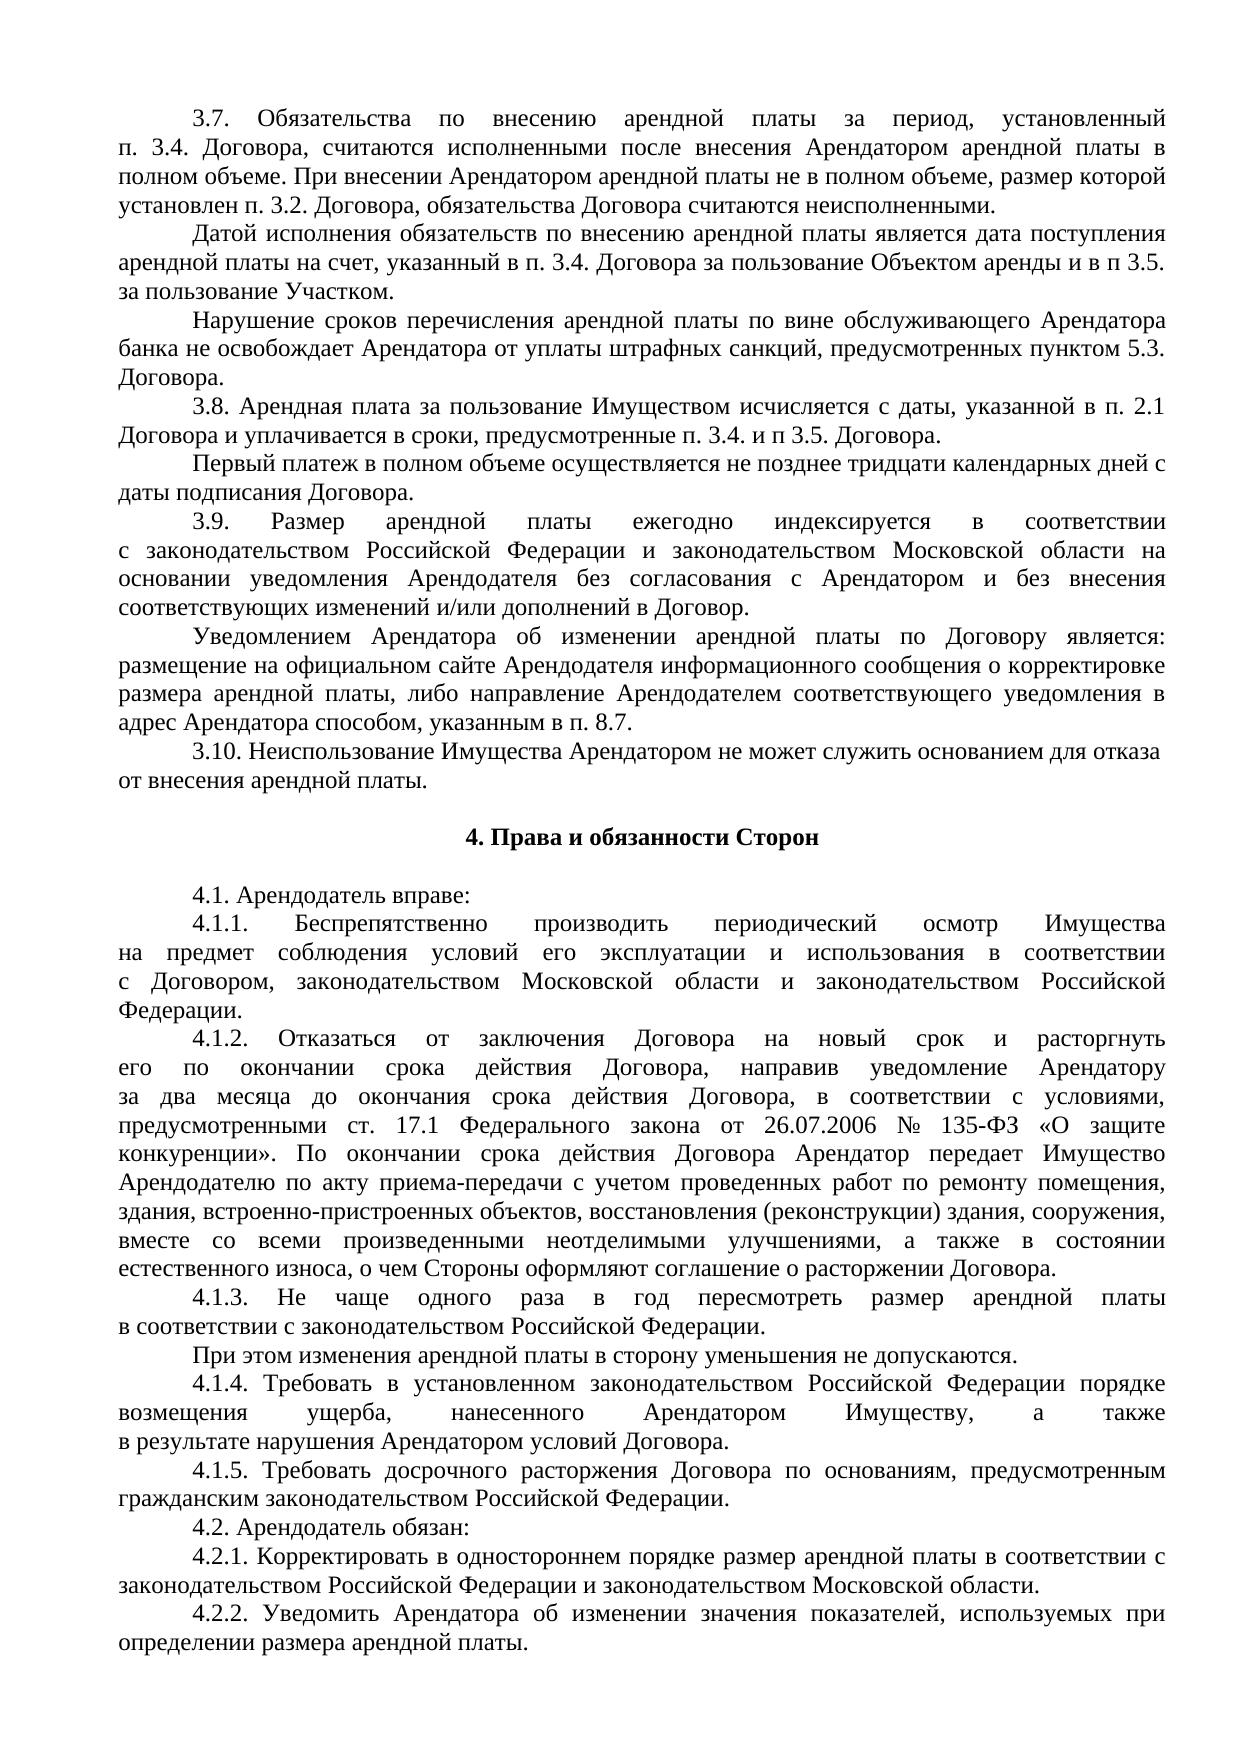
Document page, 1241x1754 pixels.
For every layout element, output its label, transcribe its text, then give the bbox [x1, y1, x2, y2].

text Первый платеж в полном объеме осуществляется не позднее тридцати календарных дней с даты подписания Договора. [118, 448, 1167, 506]
text Датой исполнения обязательств по внесению арендной платы является дата поступления арендной платы на счет, указанный в п. 3.4. Договора за пользование Объектом аренды и в п 3.5. за пользование Участком. [118, 218, 1167, 305]
text 4.1.3. Не чаще одного раза в год пересмотреть размер арендной платы в соответствии с законодательством Российской Федерации. [118, 1282, 1167, 1340]
text При этом изменения арендной платы в сторону уменьшения не допускаются. [118, 1340, 1167, 1368]
text 4.1. Арендодатель вправе: [118, 880, 1167, 908]
text 4.2.2. Уведомить Арендатора об изменении значения показателей, используемых при определении размера арендной платы. [118, 1598, 1167, 1656]
text 4.2. Арендодатель обязан: [118, 1512, 1167, 1541]
text 3.8. Арендная плата за пользование Имуществом исчисляется с даты, указанной в п. 2.1 Договора и уплачивается в сроки, предусмотренные п. 3.4. и п 3.5. Договора. [118, 391, 1167, 448]
text Нарушение сроков перечисления арендной платы по вине обслуживающего Арендатора банка не освобождает Арендатора от уплаты штрафных санкций, предусмотренных пунктом 5.3. Договора. [118, 305, 1167, 391]
text Уведомлением Арендатора об изменении арендной платы по Договору является: размещение на официальном сайте Арендодателя информационного сообщения о корректировке размера арендной платы, либо направление Арендодателем соответствующего уведомления в адрес Арендатора способом, указанным в п. 8.7. [118, 621, 1167, 736]
text 3.10. Неиспользование Имущества Арендатором не может служить основанием для отказа от внесения арендной платы. [118, 736, 1167, 793]
text 4.1.1. Беспрепятственно производить периодический осмотр Имущества на предмет соблюдения условий его эксплуатации и использования в соответствии с Договором, законодательством Московской области и законодательством Российской Федерации. [118, 908, 1167, 1023]
text 4.1.4. Требовать в установленном законодательством Российской Федерации порядке возмещения ущерба, нанесенного Арендатором Имуществу, а также в результате нарушения Арендатором условий Договора. [118, 1368, 1167, 1455]
text 3.9. Размер арендной платы ежегодно индексируется в соответствии с законодательством Российской Федерации и законодательством Московской области на основании уведомления Арендодателя без согласования с Арендатором и без внесения соответствующих изменений и/или дополнений в Договор. [118, 506, 1167, 621]
text 4.1.2. Отказаться от заключения Договора на новый срок и расторгнуть его по окончании срока действия Договора, направив уведомление Арендатору за два месяца до окончания срока действия Договора, в соответствии с условиями, предусмотренными ст. 17.1 Федерального закона от 26.07.2006 № 135-ФЗ «О защите конкуренции». По окончании срока действия Договора Арендатор передает Имущество Арендодателю по акту приема-передачи с учетом проведенных работ по ремонту помещения, здания, встроенно-пристроенных объектов, восстановления (реконструкции) здания, сооружения, вместе со всеми произведенными неотделимыми улучшениями, а также в состоянии естественного износа, о чем Стороны оформляют соглашение о расторжении Договора. [118, 1023, 1167, 1282]
text 4. Права и обязанности Сторон [118, 822, 1167, 851]
text 4.1.5. Требовать досрочного расторжения Договора по основаниям, предусмотренным гражданским законодательством Российской Федерации. [118, 1455, 1167, 1512]
text 4.2.1. Корректировать в одностороннем порядке размер арендной платы в соответствии с законодательством Российской Федерации и законодательством Московской области. [118, 1541, 1167, 1598]
text 3.7. Обязательства по внесению арендной платы за период, установленный п. 3.4. Договора, считаются исполненными после внесения Арендатором арендной платы в полном объеме. При внесении Арендатором арендной платы не в полном объеме, размер которой установлен п. 3.2. Договора, обязательства Договора считаются неисполненными. [118, 103, 1167, 218]
